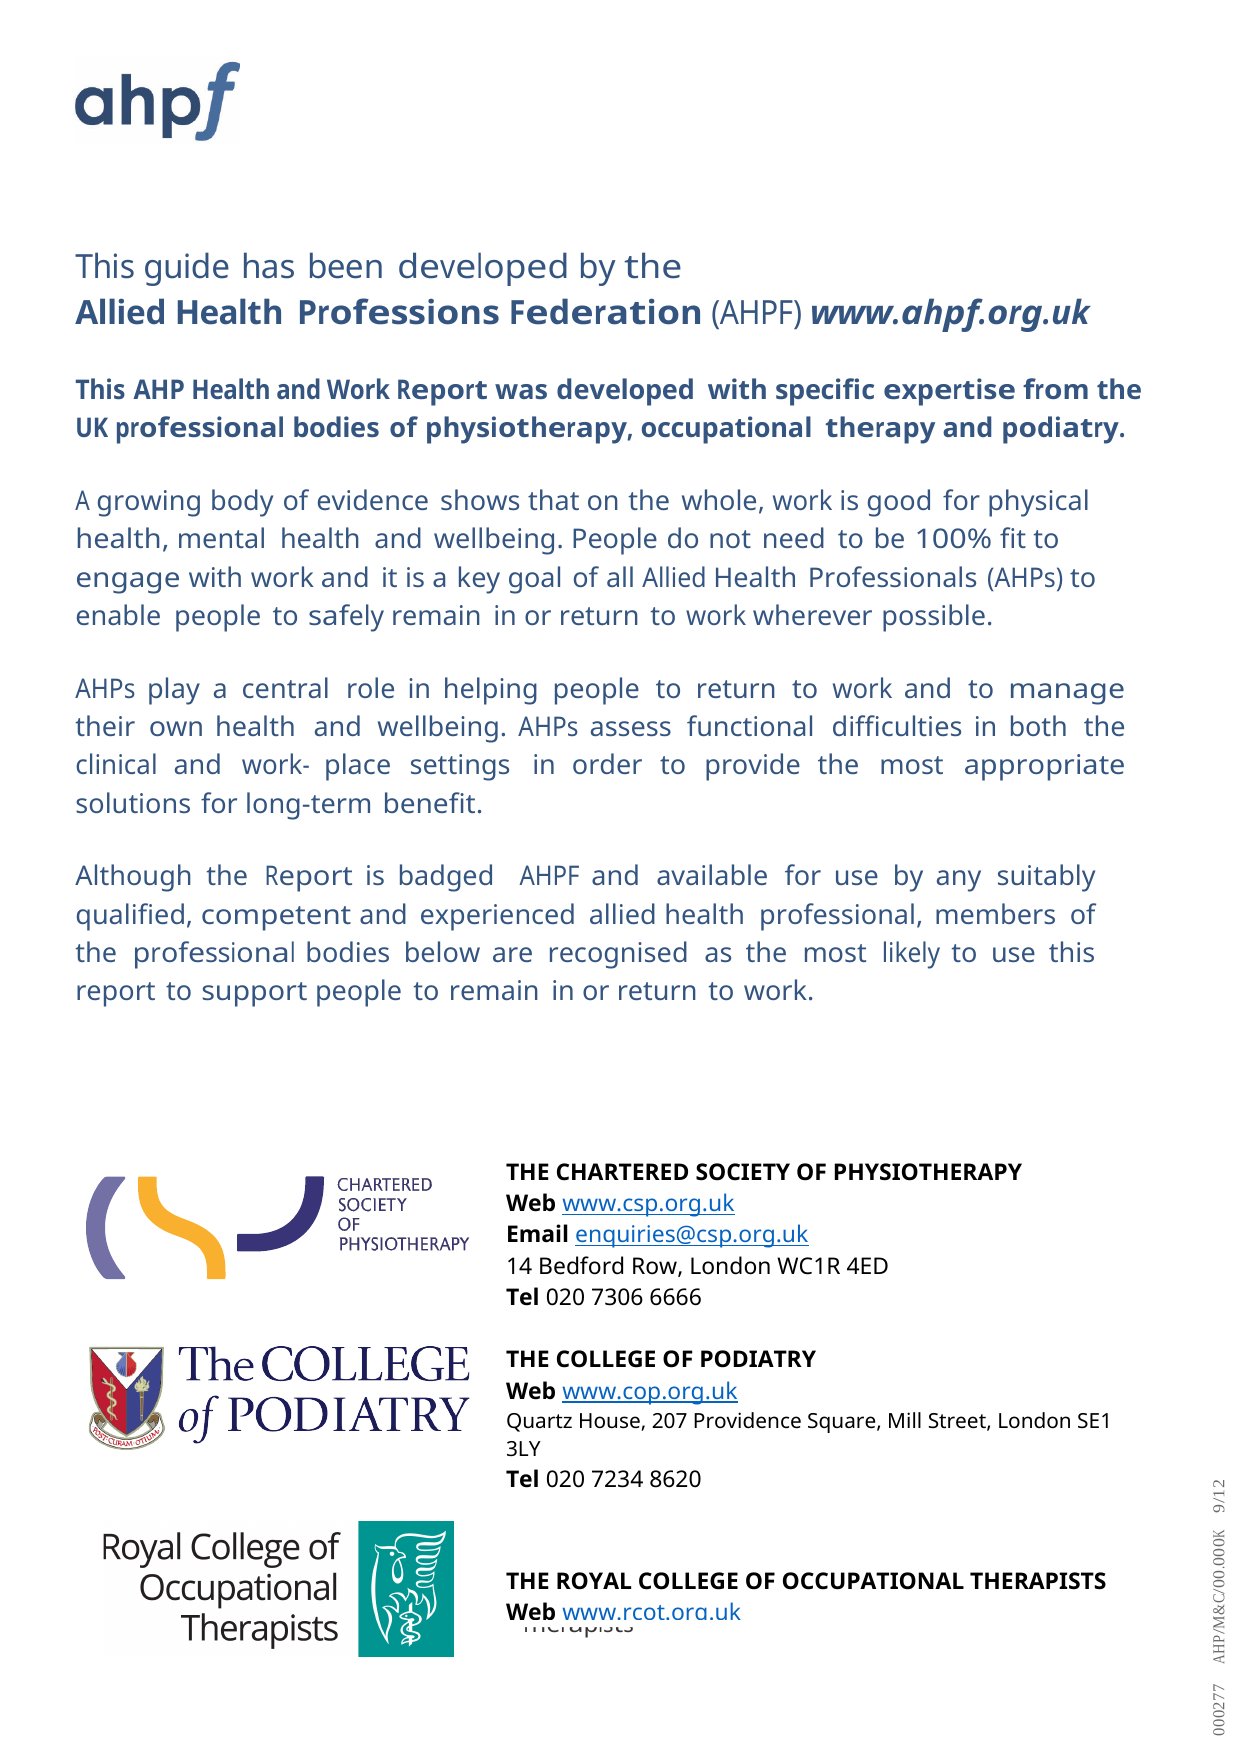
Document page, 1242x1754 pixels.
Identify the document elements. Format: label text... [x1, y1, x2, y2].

text AHPs play a central role in helping people to return to work and to manage their own health and wellbeing. AHPs assess functional difficulties in both the clinical and work- place settings in order to provide the most appropriate solutions for long-term benefit. [75, 669, 1126, 821]
picture [103, 1521, 454, 1657]
picture [335, 1175, 471, 1253]
text Allied Health Professions Federation (AHPF) www.ahpf.org.uk [75, 288, 1140, 334]
text This guide has been developed by the [75, 243, 1140, 288]
text Although the Report is badged AHPF and available for use by any suitably qualified, competent and experienced allied health professional, members of the professional bodies below are recognised as the most likely to use this report to support people to remain in or return to work. [75, 857, 1096, 1009]
picture [88, 1346, 470, 1450]
text A growing body of evidence shows that on the whole, work is good for physical health, mental health and wellbeing. People do not need to be 100% fit to engage with work and it is a key goal of all Allied Health Professionals (AHPs) to enable people to safely remain in or return to work wherever possible. [75, 481, 1124, 633]
text A subsidiary of the British Association of Occupational Therapists [520, 1576, 1150, 1639]
picture [73, 55, 241, 145]
text This AHP Health and Work Report was developed with specific expertise from the UK professional bodies of physiotherapy, occupational therapy and podiatry. [75, 370, 1143, 446]
